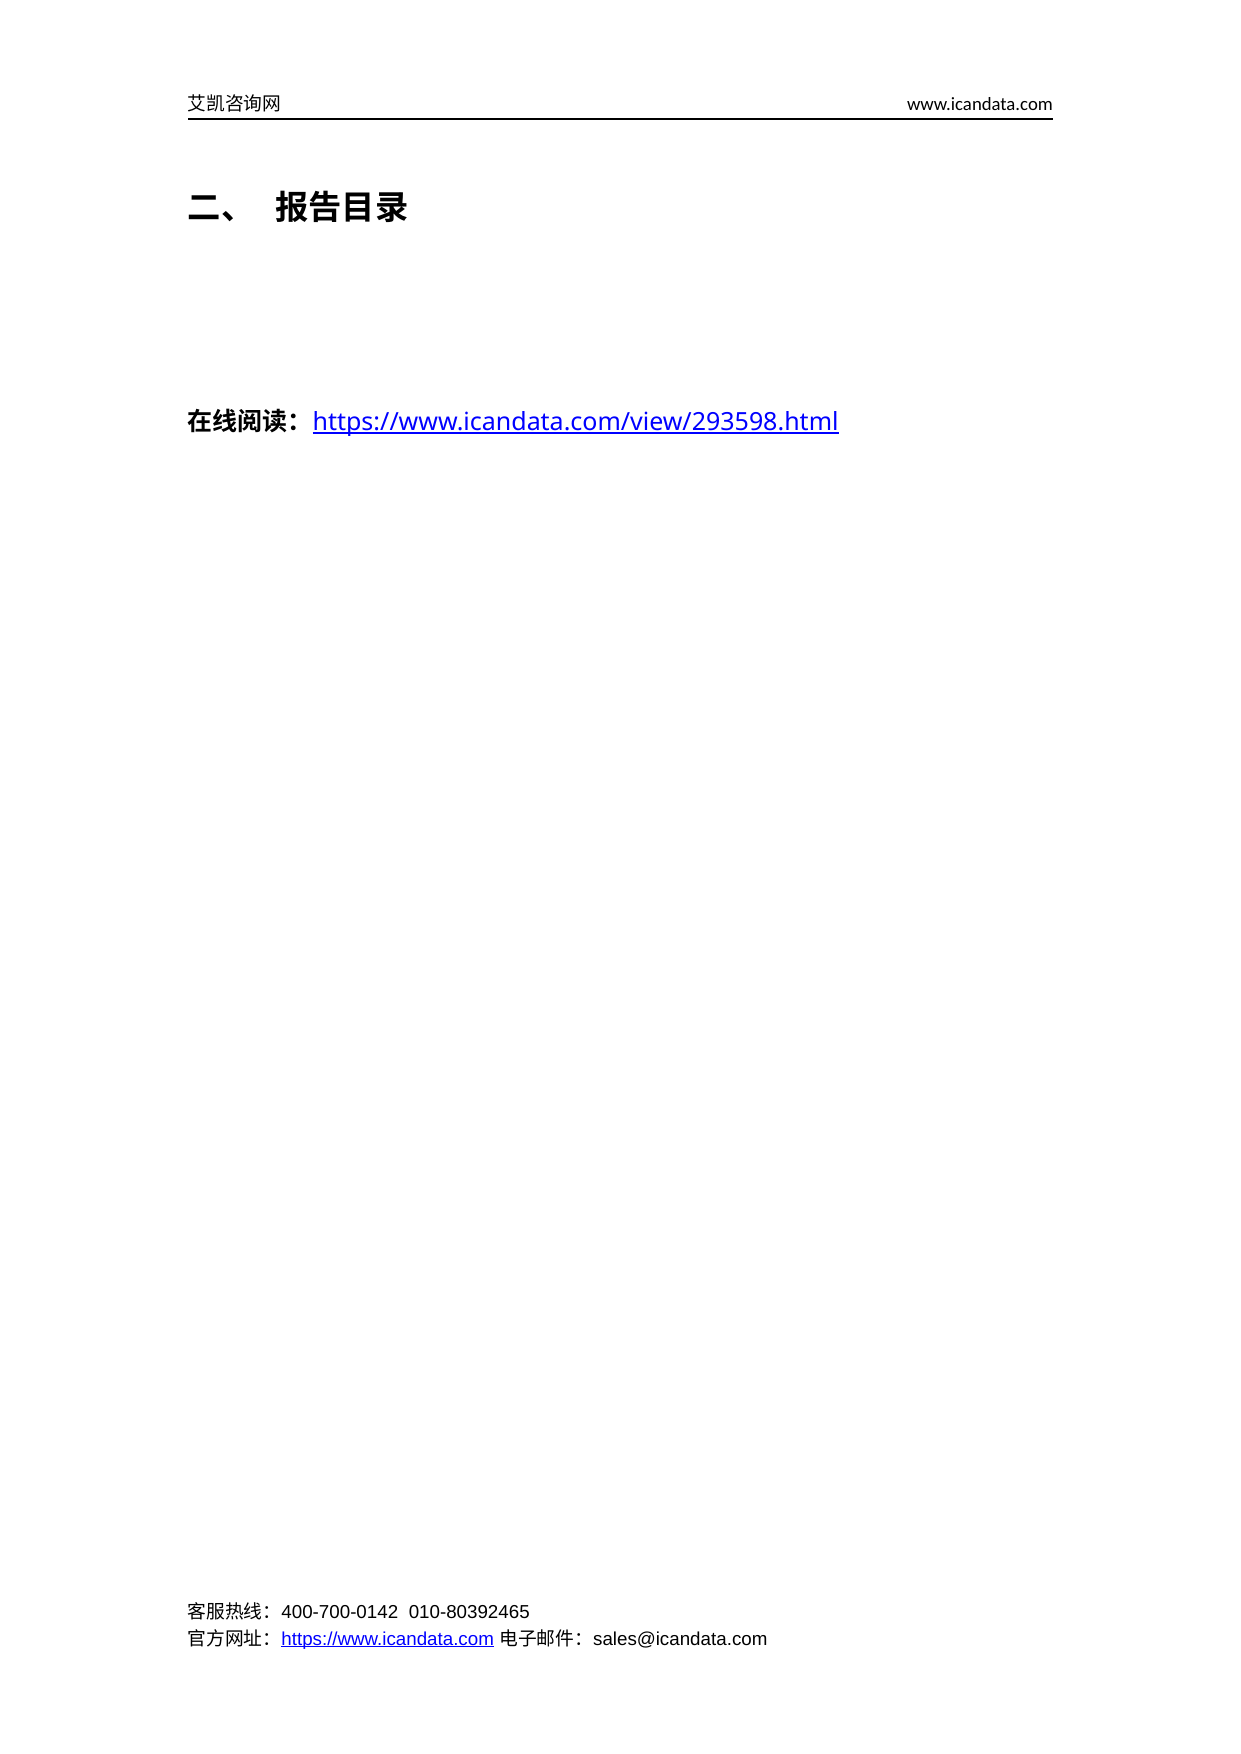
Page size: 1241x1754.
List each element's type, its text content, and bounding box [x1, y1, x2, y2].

subtitle 报告目录 [187, 172, 1053, 237]
text 在线阅读：https://www.icandata.com/view/293598.html [187, 387, 1053, 452]
